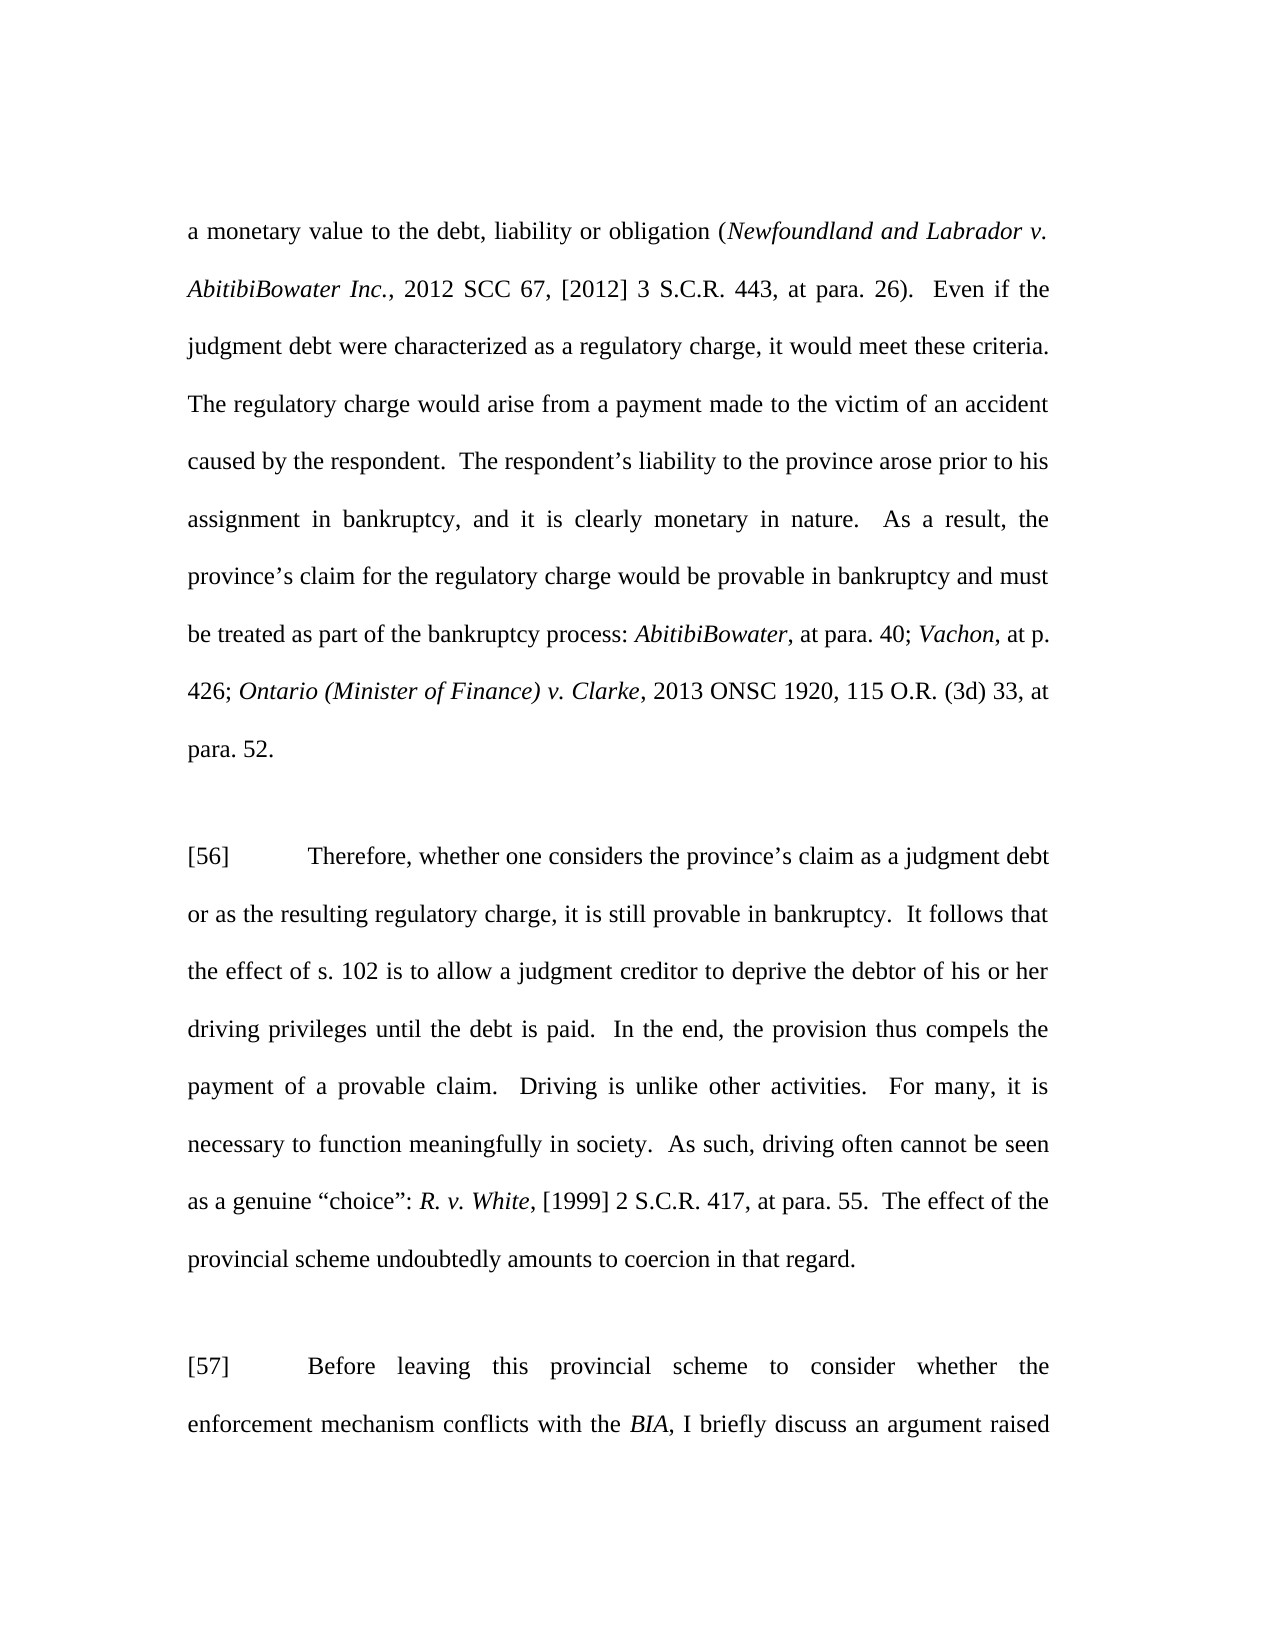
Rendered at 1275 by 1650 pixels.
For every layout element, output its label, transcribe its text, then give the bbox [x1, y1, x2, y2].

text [187, 1351, 1050, 1438]
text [187, 216, 1050, 763]
text Therefore, whether one considers the province’s claim as a judgment debt or as the resulting regulatory charge, it is still provable in bankruptcy. It follows that the effect of s. 102 is to allow a judgment creditor to deprive the debtor of his or her driving privileges until the debt is paid. In the end, the provision thus compels the payment of a provable claim. Driving is unlike other activities. For many, it is necessary to function meaningfully in society. As such, driving often cannot be seen as a genuine “choice”: R. v. White, [1999] 2 S.C.R. 417, at para. 55. The effect of the provincial scheme undoubtedly amounts to coercion in that regard. [187, 841, 1050, 1273]
